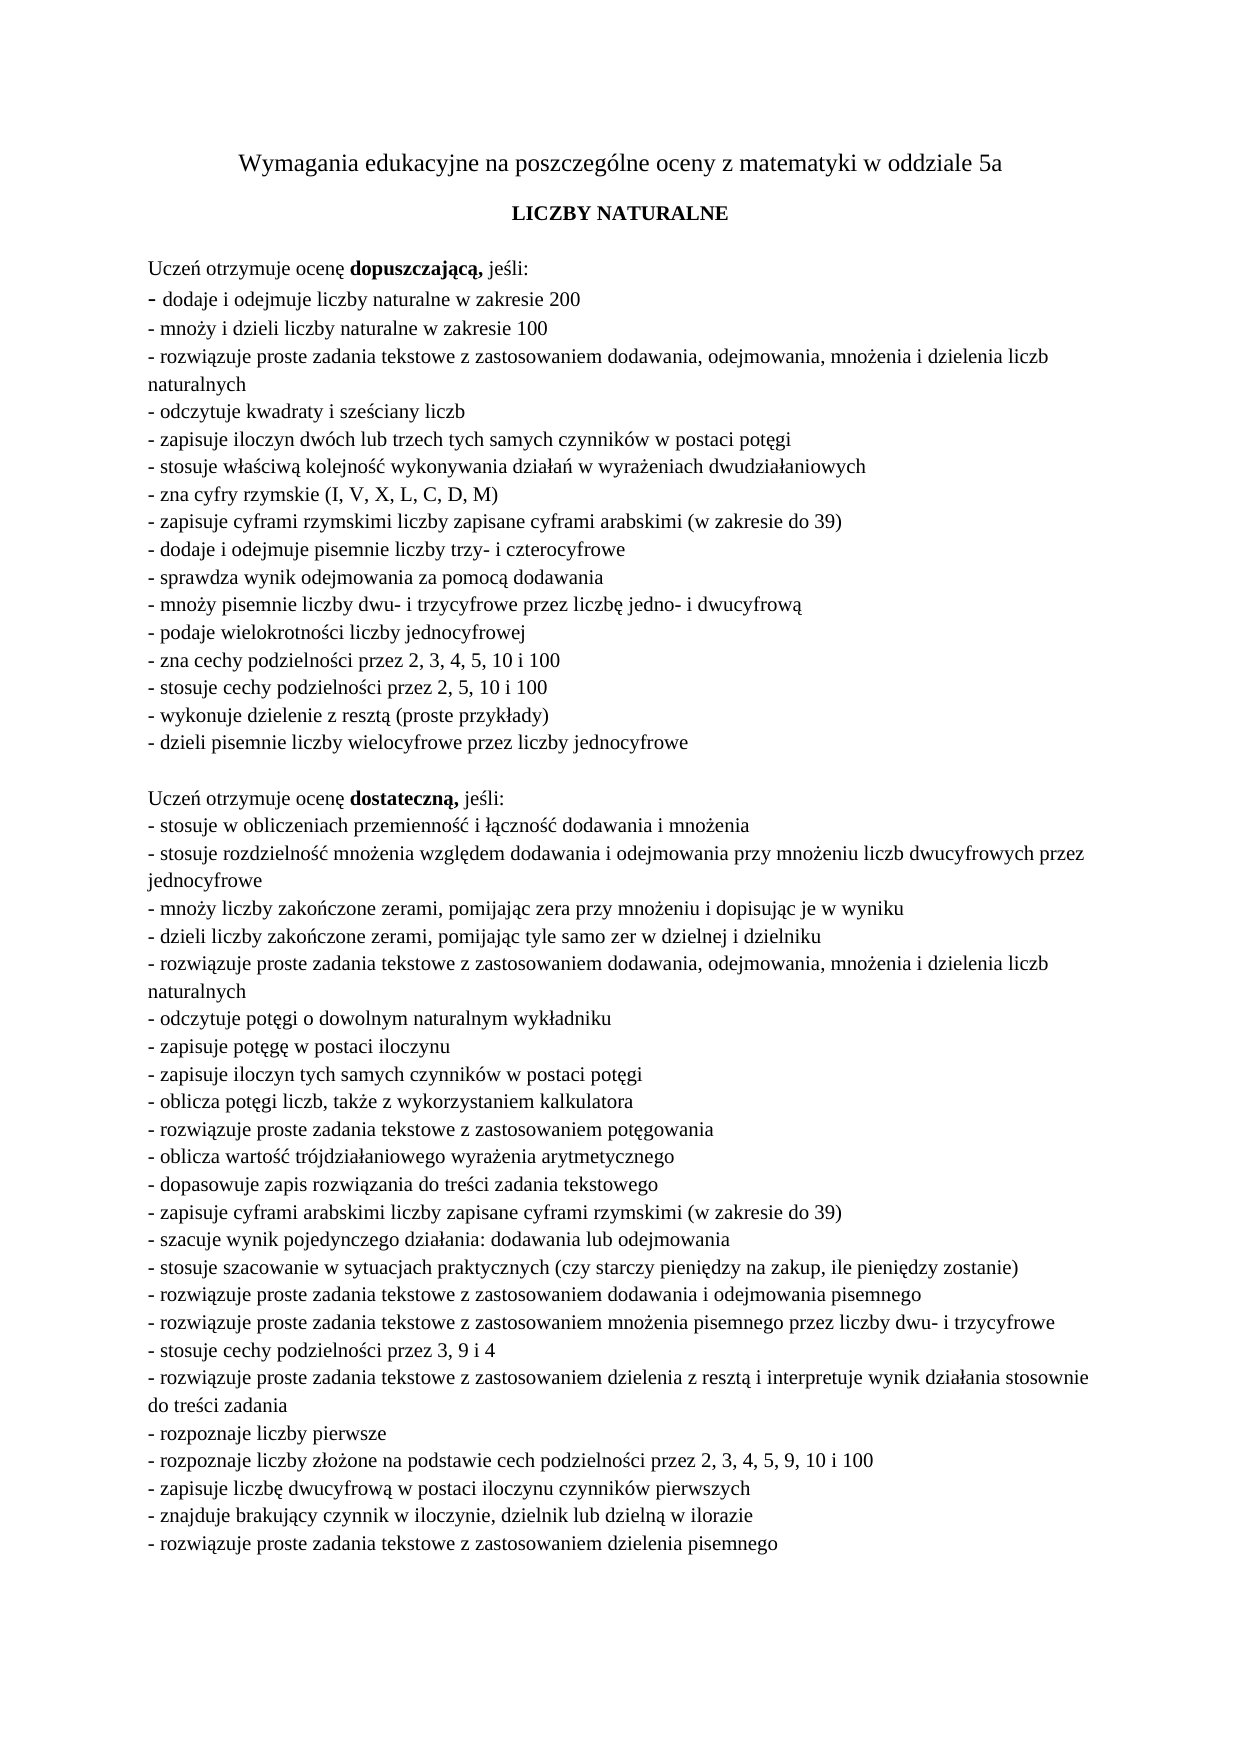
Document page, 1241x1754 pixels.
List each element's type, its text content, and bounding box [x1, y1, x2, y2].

text Wymagania edukacyjne na poszczególne oceny z matematyki w oddziale 5a [148, 148, 1093, 176]
text LICZBY NATURALNE [148, 200, 1093, 224]
text - odczytuje kwadraty i sześciany liczb [148, 399, 1093, 423]
text - oblicza wartość trójdziałaniowego wyrażenia arytmetycznego [148, 1144, 1093, 1168]
text - znajduje brakujący czynnik w iloczynie, dzielnik lub dzielną w ilorazie [148, 1503, 1093, 1527]
text - zapisuje potęgę w postaci iloczynu [148, 1034, 1093, 1058]
text Uczeń otrzymuje ocenę dostateczną, jeśli: [148, 786, 1093, 809]
text - podaje wielokrotności liczby jednocyfrowej [148, 620, 1093, 644]
text - rozwiązuje proste zadania tekstowe z zastosowaniem dzielenia z resztą i interpretuje wynik działania stosownie do treści zadania [148, 1365, 1093, 1417]
text - stosuje właściwą kolejność wykonywania działań w wyrażeniach dwudziałaniowych [148, 454, 1093, 478]
text - stosuje w obliczeniach przemienność i łączność dodawania i mnożenia [148, 813, 1093, 837]
text - zapisuje cyframi rzymskimi liczby zapisane cyframi arabskimi (w zakresie do 39) [148, 509, 1093, 533]
text - mnoży liczby zakończone zerami, pomijając zera przy mnożeniu i dopisując je w wyniku [148, 896, 1093, 920]
text - stosuje szacowanie w sytuacjach praktycznych (czy starczy pieniędzy na zakup, ile pieniędzy zostanie) [148, 1255, 1093, 1279]
text - rozwiązuje proste zadania tekstowe z zastosowaniem dodawania i odejmowania pisemnego [148, 1282, 1093, 1306]
text - wykonuje dzielenie z resztą (proste przykłady) [148, 703, 1093, 727]
text - dzieli liczby zakończone zerami, pomijając tyle samo zer w dzielnej i dzielniku [148, 923, 1093, 948]
text - odczytuje potęgi o dowolnym naturalnym wykładniku [148, 1006, 1093, 1030]
text - stosuje cechy podzielności przez 2, 5, 10 i 100 [148, 675, 1093, 699]
text - oblicza potęgi liczb, także z wykorzystaniem kalkulatora [148, 1089, 1093, 1113]
text - rozwiązuje proste zadania tekstowe z zastosowaniem dodawania, odejmowania, mnożenia i dzielenia liczb naturalnych [148, 344, 1093, 396]
text - zapisuje liczbę dwucyfrową w postaci iloczynu czynników pierwszych [148, 1476, 1093, 1500]
text - zna cyfry rzymskie (I, V, X, L, C, D, M) [148, 482, 1093, 506]
text - dodaje i odejmuje liczby naturalne w zakresie 200 [148, 283, 1093, 312]
text - sprawdza wynik odejmowania za pomocą dodawania [148, 565, 1093, 589]
text - mnoży pisemnie liczby dwu- i trzycyfrowe przez liczbę jedno- i dwucyfrową [148, 592, 1093, 616]
text - zapisuje iloczyn dwóch lub trzech tych samych czynników w postaci potęgi [148, 427, 1093, 451]
text - rozwiązuje proste zadania tekstowe z zastosowaniem mnożenia pisemnego przez liczby dwu- i trzycyfrowe [148, 1310, 1093, 1334]
text - stosuje rozdzielność mnożenia względem dodawania i odejmowania przy mnożeniu liczb dwucyfrowych przez jednocyfrowe [148, 841, 1093, 892]
text - mnoży i dzieli liczby naturalne w zakresie 100 [148, 316, 1093, 340]
text - zapisuje iloczyn tych samych czynników w postaci potęgi [148, 1062, 1093, 1086]
text - dzieli pisemnie liczby wielocyfrowe przez liczby jednocyfrowe [148, 730, 1093, 754]
text - dodaje i odejmuje pisemnie liczby trzy- i czterocyfrowe [148, 537, 1093, 561]
text - zapisuje cyframi arabskimi liczby zapisane cyframi rzymskimi (w zakresie do 39) [148, 1199, 1093, 1224]
text - rozwiązuje proste zadania tekstowe z zastosowaniem dodawania, odejmowania, mnożenia i dzielenia liczb naturalnych [148, 951, 1093, 1003]
text - zna cechy podzielności przez 2, 3, 4, 5, 10 i 100 [148, 647, 1093, 672]
text - rozpoznaje liczby złożone na podstawie cech podzielności przez 2, 3, 4, 5, 9, 10 i 100 [148, 1448, 1093, 1472]
text - dopasowuje zapis rozwiązania do treści zadania tekstowego [148, 1172, 1093, 1196]
text - rozpoznaje liczby pierwsze [148, 1420, 1093, 1444]
text - stosuje cechy podzielności przez 3, 9 i 4 [148, 1338, 1093, 1362]
text - rozwiązuje proste zadania tekstowe z zastosowaniem potęgowania [148, 1117, 1093, 1141]
text Uczeń otrzymuje ocenę dopuszczającą, jeśli: [148, 256, 1093, 280]
text - szacuje wynik pojedynczego działania: dodawania lub odejmowania [148, 1227, 1093, 1251]
text - rozwiązuje proste zadania tekstowe z zastosowaniem dzielenia pisemnego [148, 1531, 1093, 1555]
